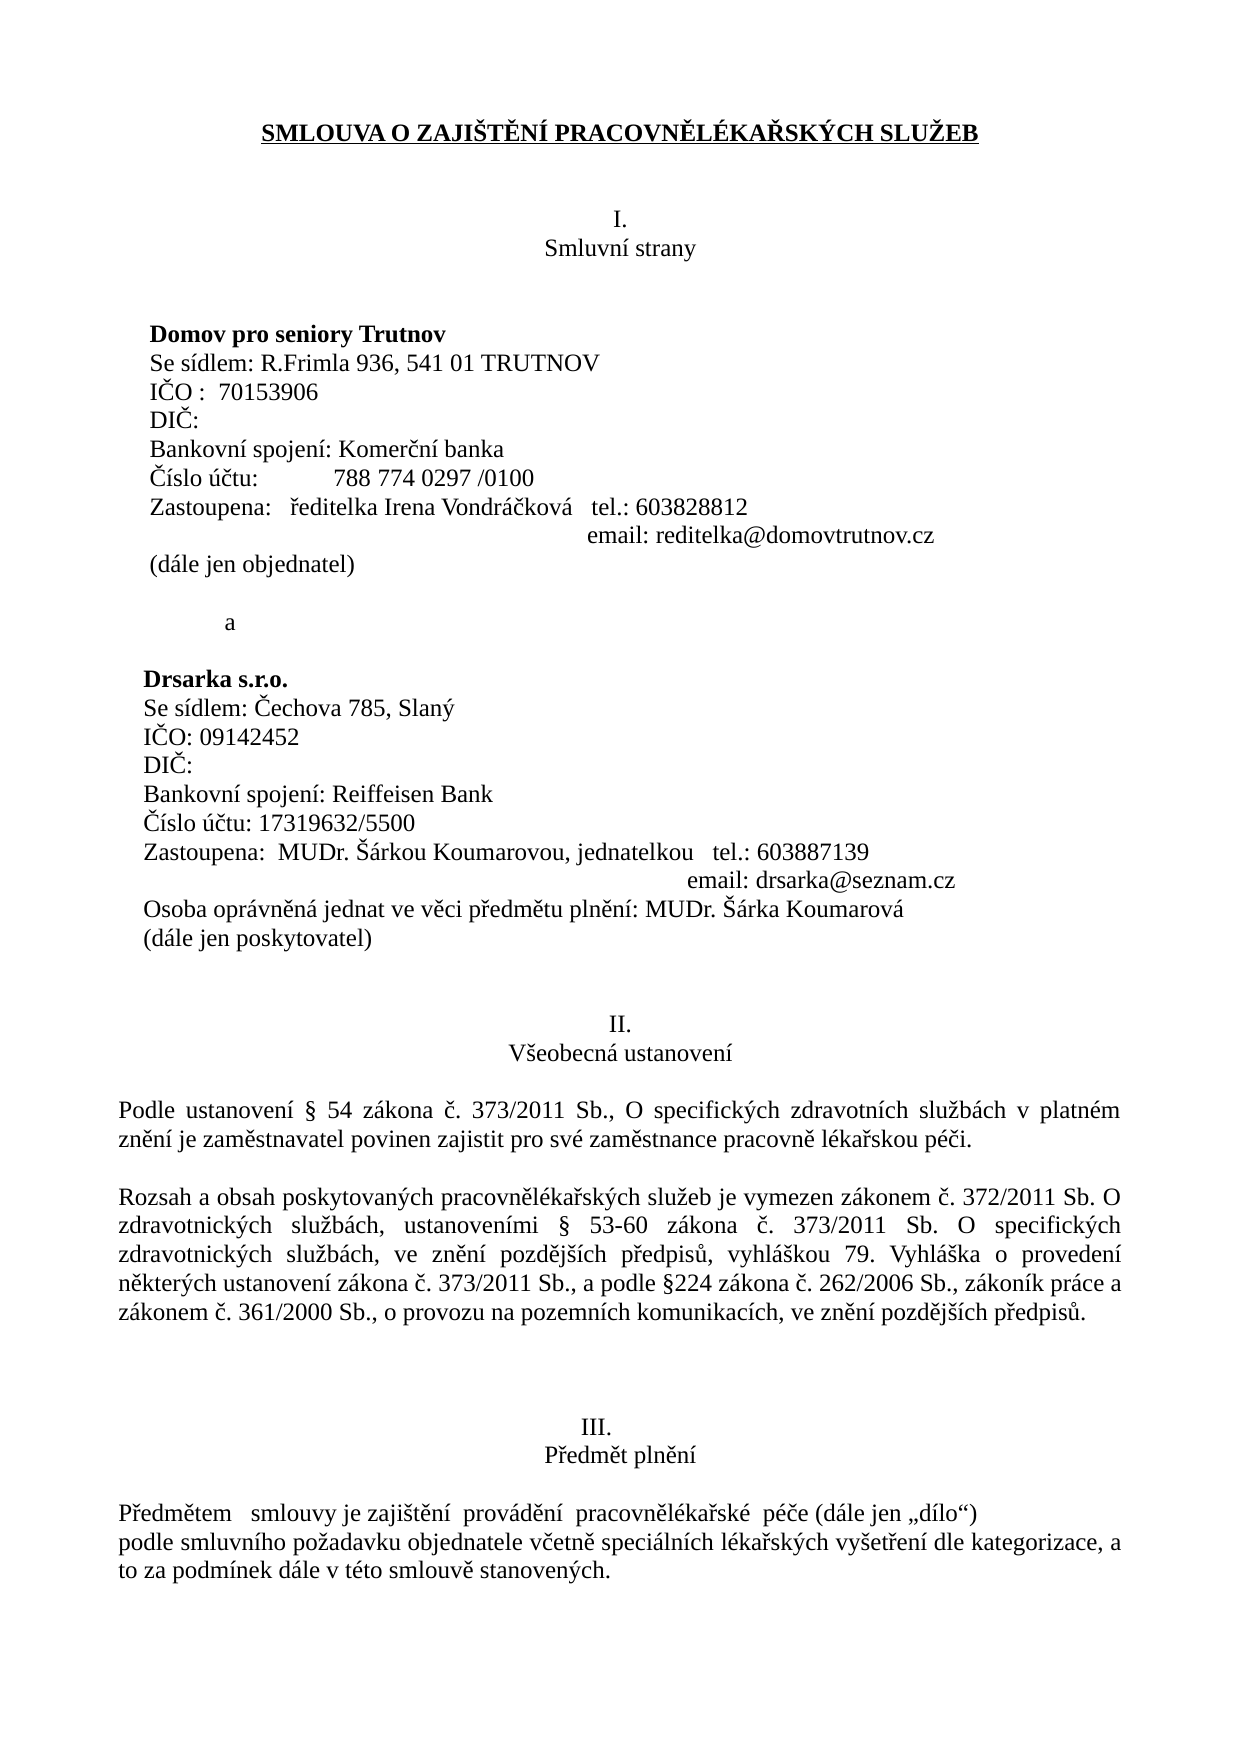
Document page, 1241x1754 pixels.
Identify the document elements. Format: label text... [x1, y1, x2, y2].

text Smluvní strany [118, 233, 1122, 262]
text I. [118, 204, 1122, 233]
text IČO : 70153906 [118, 377, 1122, 406]
text Se sídlem: Čechova 785, Slaný [118, 693, 1122, 722]
text email: drsarka@seznam.cz [118, 866, 1122, 894]
text Zastoupena: MUDr. Šárkou Koumarovou, jednatelkou tel.: 603887139 [118, 837, 1122, 866]
text email: reditelka@domovtrutnov.cz [118, 521, 1122, 549]
text a [118, 607, 1122, 636]
text Domov pro seniory Trutnov [118, 319, 1122, 348]
text Předmětem smlouvy je zajištění provádění pracovnělékařské péče (dále jen „dílo“) [118, 1498, 1122, 1527]
text podle smluvního požadavku objednatele včetně speciálních lékařských vyšetření dle kategorizace, a to za podmínek dále v této smlouvě stanovených. [118, 1527, 1122, 1584]
text SMLOUVA O ZAJIŠTĚNÍ PRACOVNĚLÉKAŘSKÝCH SLUŽEB [118, 118, 1122, 147]
text Bankovní spojení: Komerční banka [118, 434, 1122, 463]
text Se sídlem: R.Frimla 936, 541 01 TRUTNOV [118, 348, 1122, 377]
text Zastoupena: ředitelka Irena Vondráčková tel.: 603828812 [118, 492, 1122, 521]
text Osoba oprávněná jednat ve věci předmětu plnění: MUDr. Šárka Koumarová [118, 894, 1122, 923]
text Podle ustanovení § 54 zákona č. 373/2011 Sb., O specifických zdravotních službách v platném znění je zaměstnavatel povinen zajistit pro své zaměstnance pracovně lékařskou péči. [118, 1096, 1122, 1153]
text (dále jen poskytovatel) [118, 923, 1122, 952]
text Všeobecná ustanovení [118, 1038, 1122, 1067]
text (dále jen objednatel) [118, 549, 1122, 578]
text Číslo účtu: 17319632/5500 [118, 808, 1122, 837]
text DIČ: [118, 751, 1122, 779]
text IČO: 09142452 [118, 722, 1122, 751]
text Číslo účtu: 788 774 0297 /0100 [118, 463, 1122, 492]
text III. [118, 1412, 1122, 1441]
text Rozsah a obsah poskytovaných pracovnělékařských služeb je vymezen zákonem č. 372/2011 Sb. O zdravotnických službách, ustanoveními § 53-60 zákona č. 373/2011 Sb. O specifických zdravotnických službách, ve znění pozdějších předpisů, vyhláškou 79. Vyhláška o provedení některých ustanovení zákona č. 373/2011 Sb., a podle §224 zákona č. 262/2006 Sb., zákoník práce a zákonem č. 361/2000 Sb., o provozu na pozemních komunikacích, ve znění pozdějších předpisů. [118, 1182, 1122, 1326]
text Bankovní spojení: Reiffeisen Bank [118, 779, 1122, 808]
text DIČ: [118, 406, 1122, 434]
text Drsarka s.r.o. [118, 664, 1122, 693]
text II. [118, 1009, 1122, 1038]
text Předmět plnění [118, 1441, 1122, 1469]
